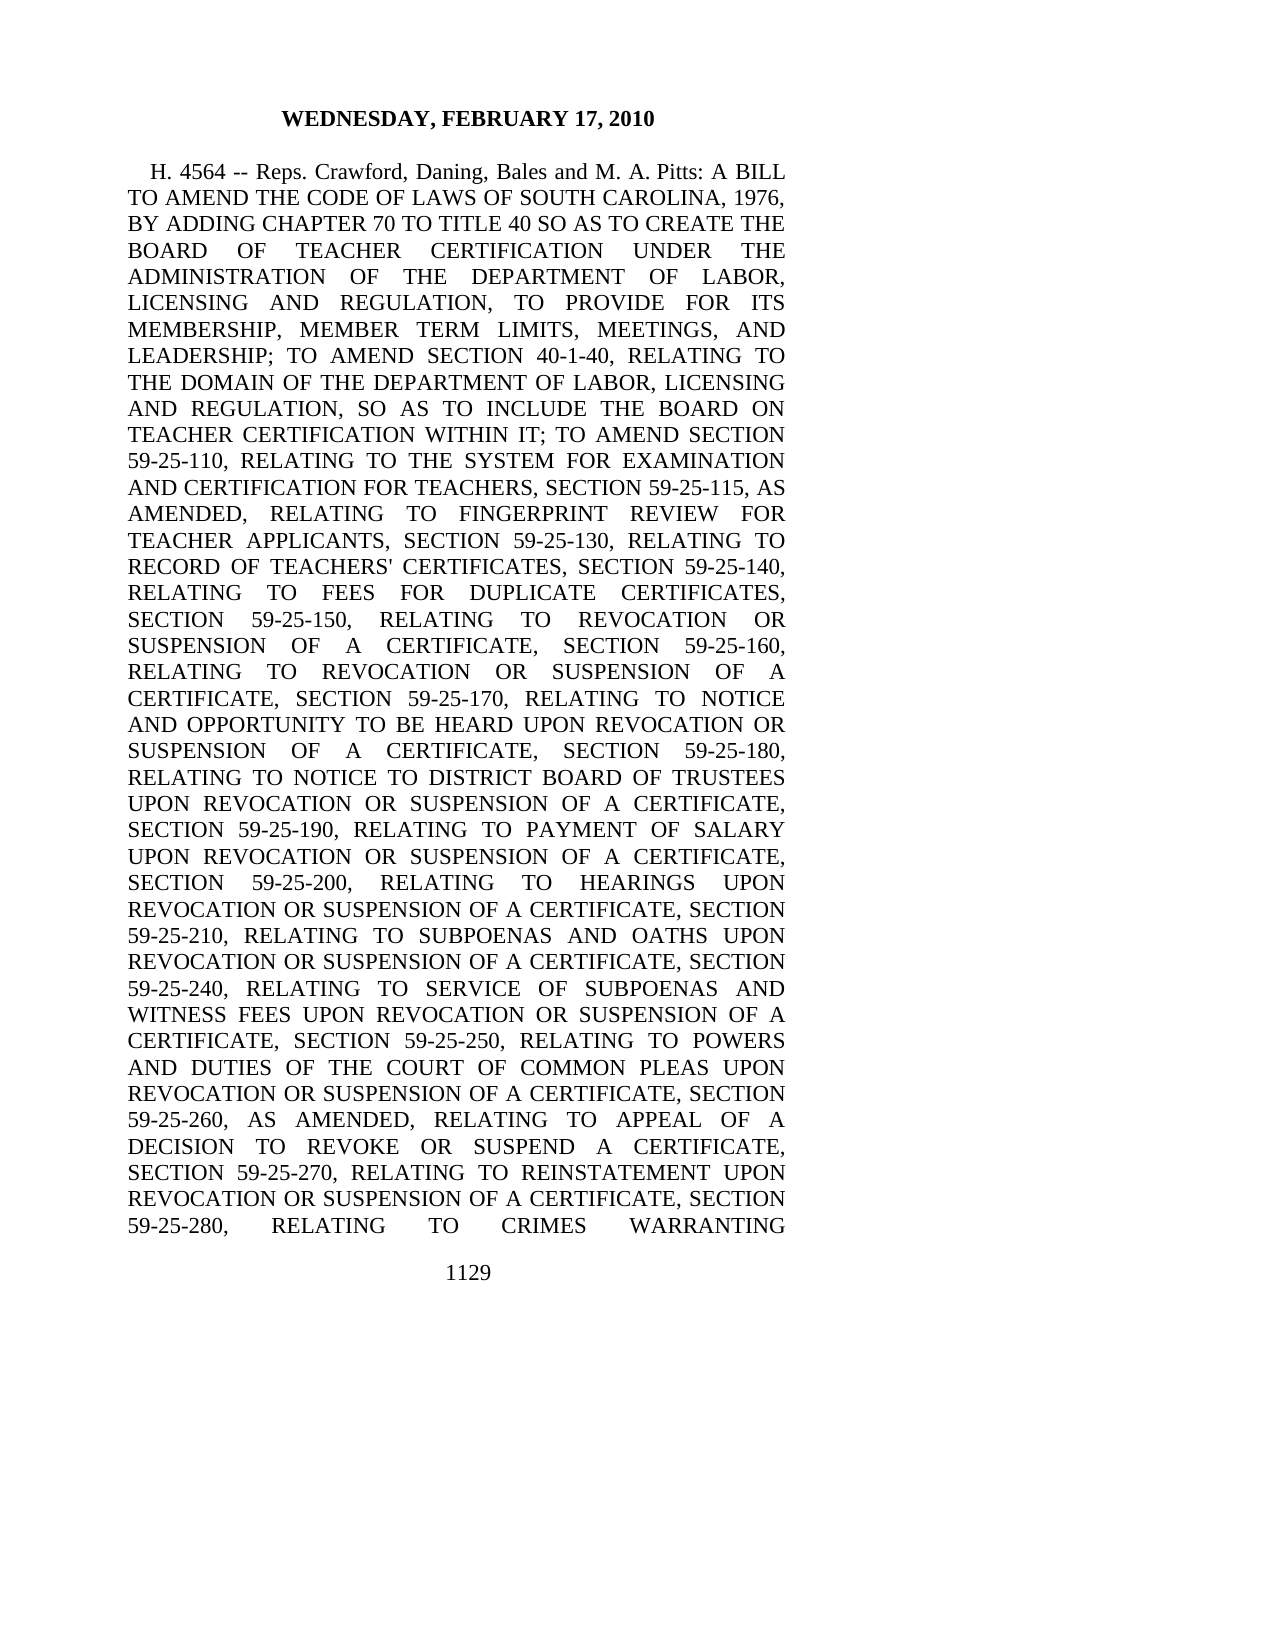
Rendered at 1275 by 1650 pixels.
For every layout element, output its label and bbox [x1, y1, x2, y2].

text [127, 158, 786, 1238]
